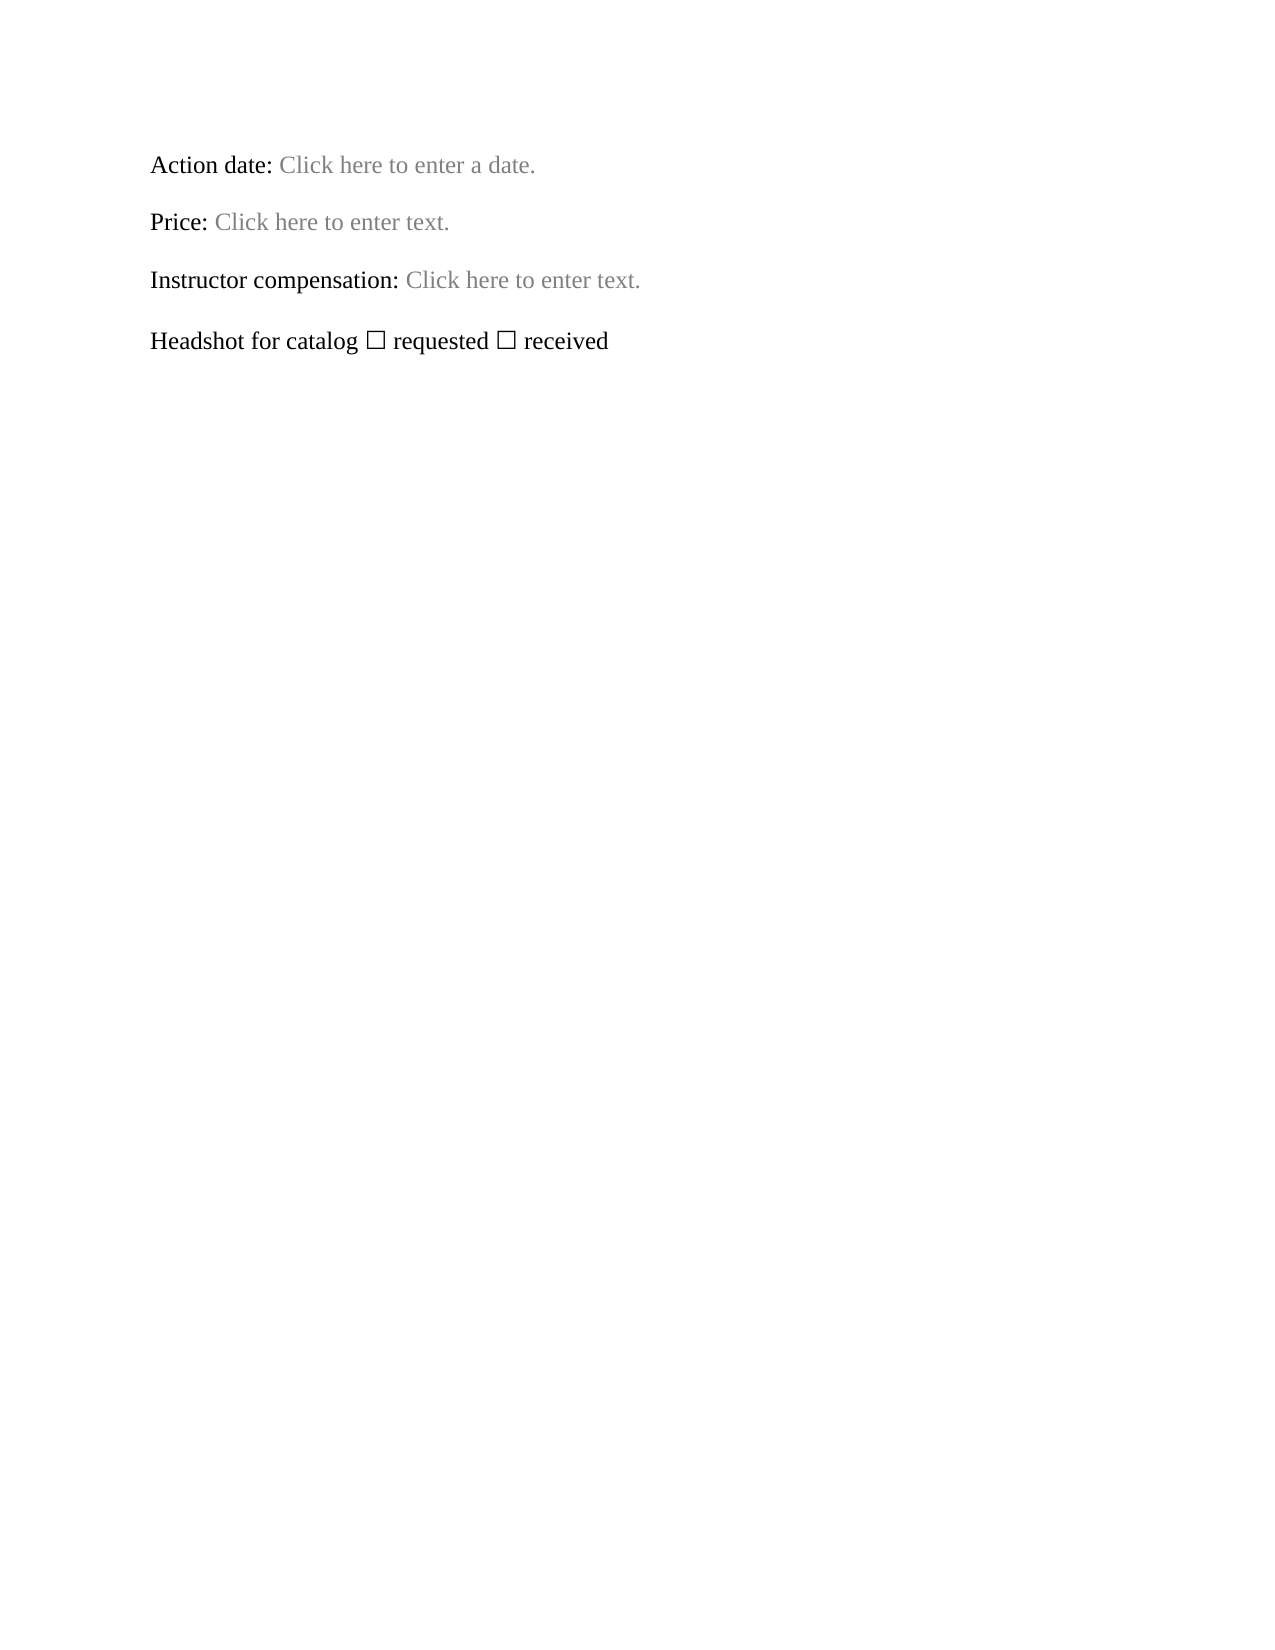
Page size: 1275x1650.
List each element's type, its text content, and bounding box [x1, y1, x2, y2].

text Headshot for catalog requested received [150, 322, 1125, 357]
text Price: [150, 207, 1125, 236]
text Action date: [150, 150, 1125, 179]
text Instructor compensation: [150, 265, 1125, 294]
